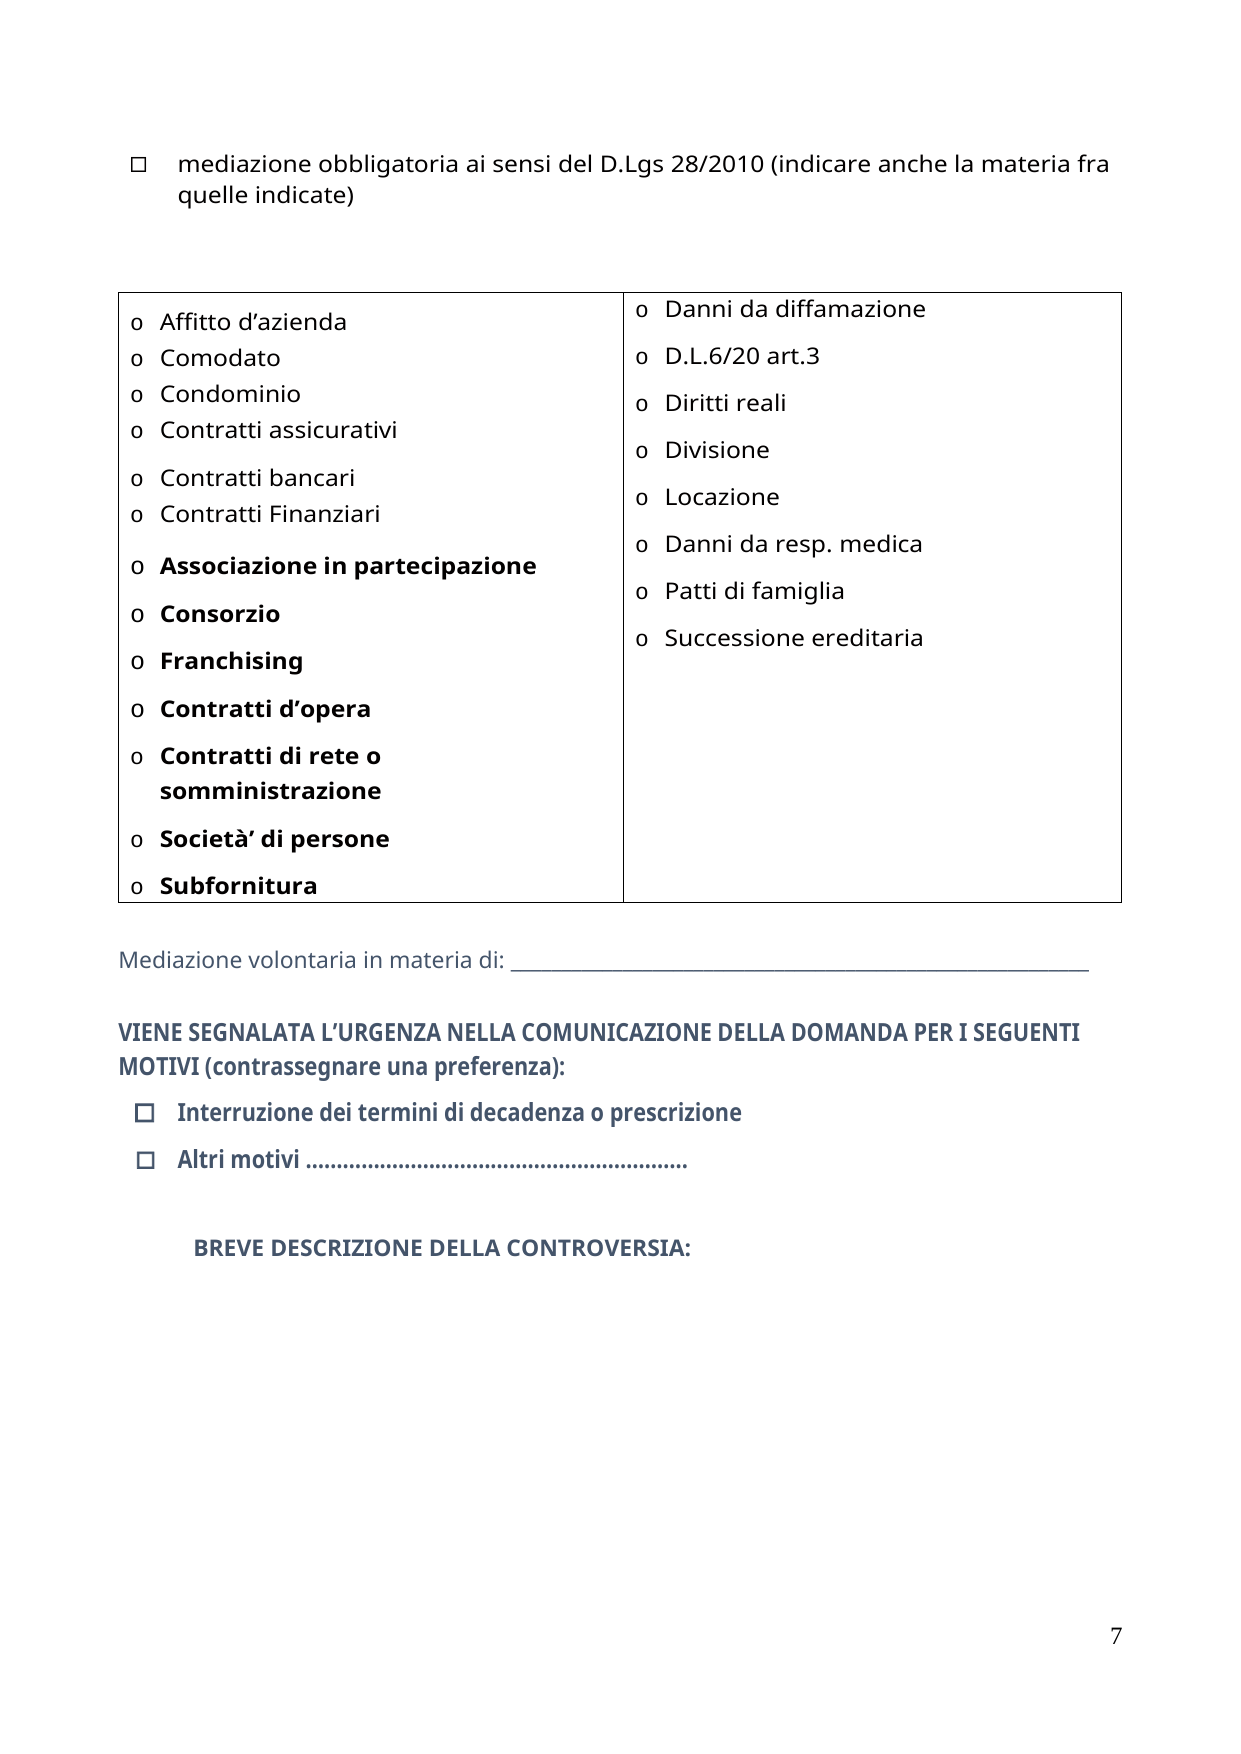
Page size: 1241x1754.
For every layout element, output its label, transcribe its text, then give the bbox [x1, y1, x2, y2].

text VIENE SEGNALATA L’URGENZA NELLA COMUNICAZIONE DELLA DOMANDA PER I SEGUENTI MOTIVI (contrassegnare una preferenza): [118, 1014, 1139, 1083]
table_header Danni da diffamazione D.L.6/20 art.3 Diritti reali Divisione Locazione Danni da resp. medica Patti di famiglia Successione ereditaria [624, 293, 1121, 902]
list mediazione obbligatoria ai sensi del D.Lgs 28/2010 (indicare anche la materia fra quelle indicate) [148, 148, 1139, 210]
list Altri motivi …………………………………………………….. [156, 1142, 1139, 1176]
list Interruzione dei termini di decadenza o prescrizione [156, 1095, 1139, 1129]
table_header Affitto d’azienda Comodato Condominio Contratti assicurativi Contratti bancari Contratti Finanziari Associazione in partecipazione Consorzio Franchising Contratti d’opera Contratti di rete o somministrazione Società’ di persone Subfornitura [119, 293, 623, 902]
text BREVE DESCRIZIONE DELLA CONTROVERSIA: [193, 1232, 1139, 1263]
text Mediazione volontaria in materia di: _________________________________________________________ [118, 944, 1139, 975]
